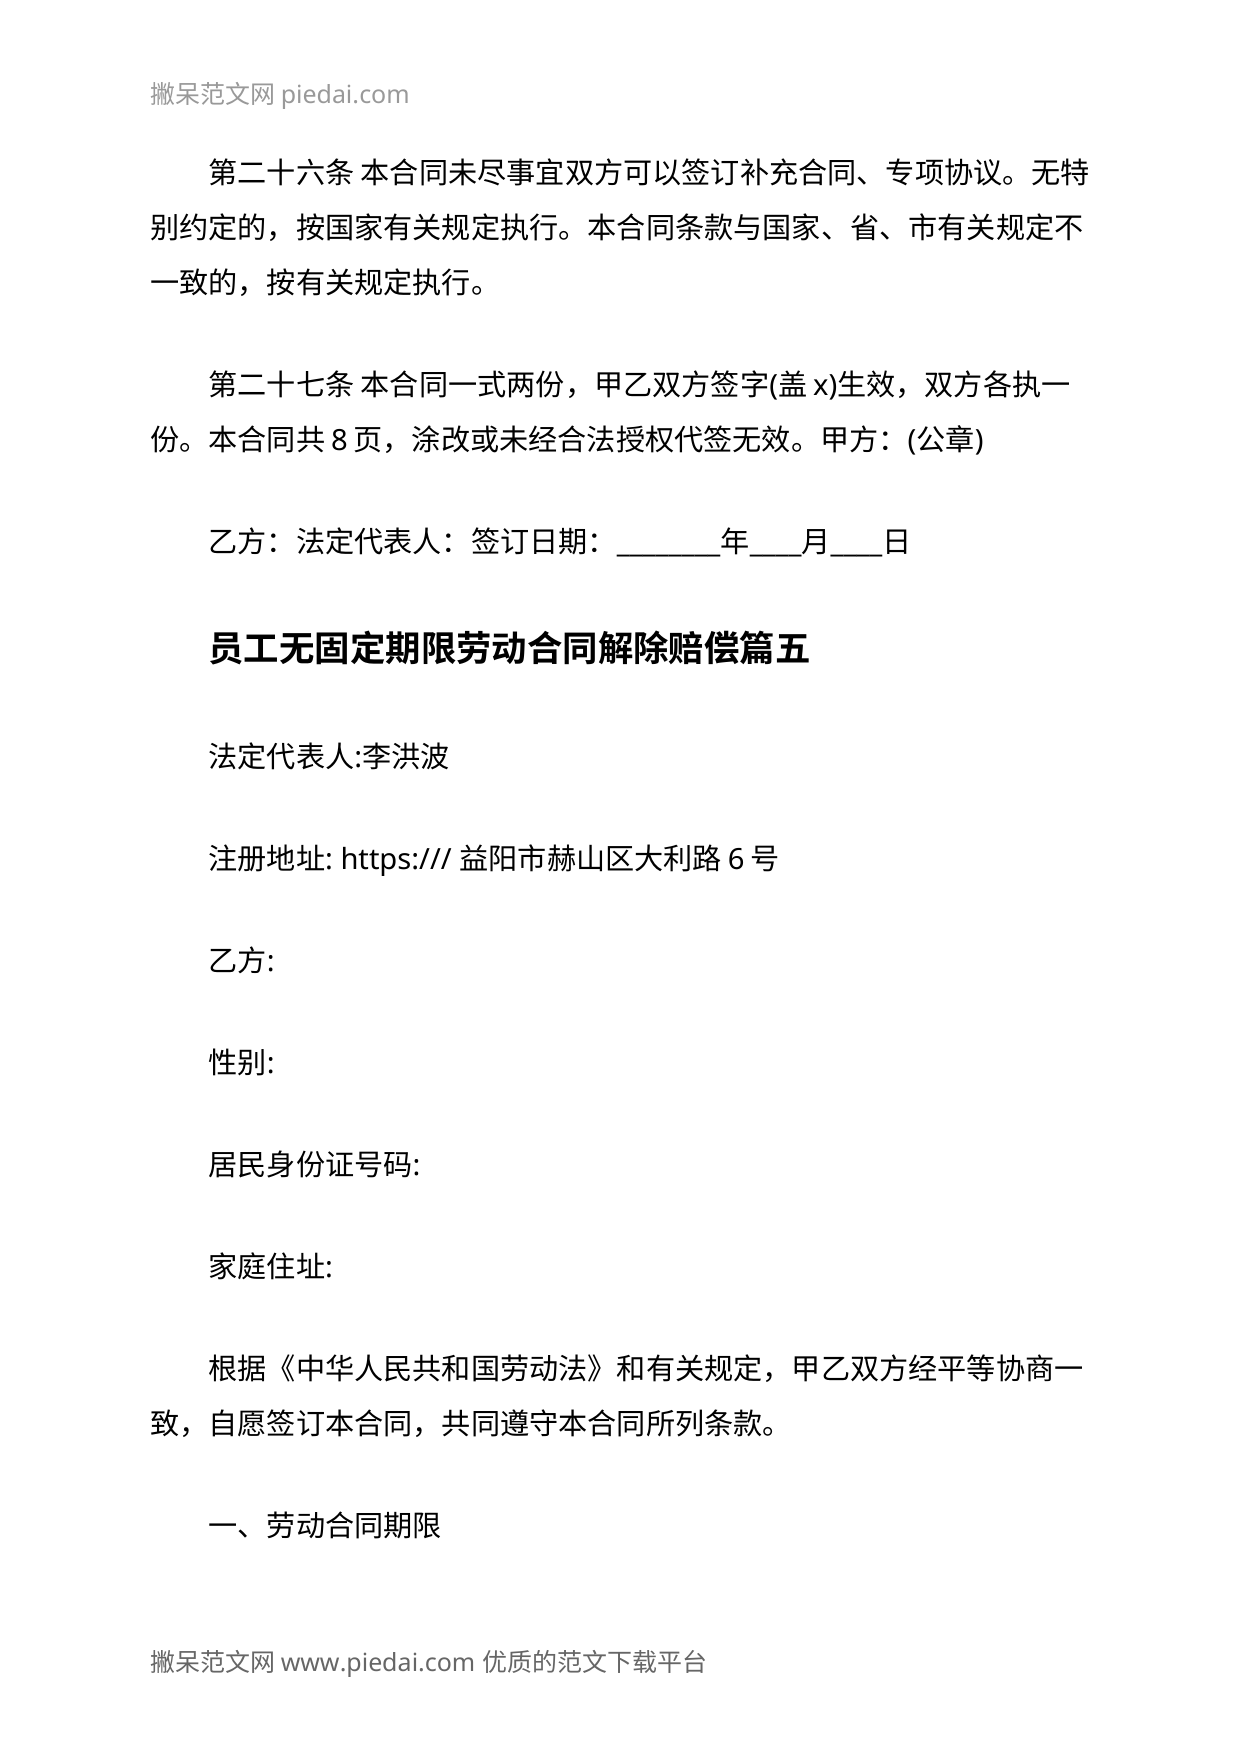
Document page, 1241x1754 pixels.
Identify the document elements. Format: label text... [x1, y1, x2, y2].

text 根据《中华人民共和国劳动法》和有关规定，甲乙双方经平等协商一致，自愿签订本合同，共同遵守本合同所列条款。 [150, 1346, 1090, 1443]
text 家庭住址: [150, 1244, 1090, 1286]
text 员工无固定期限劳动合同解除赔偿篇五 [150, 621, 1090, 672]
text 乙方: [150, 938, 1090, 980]
text 注册地址: https:/// 益阳市赫山区大利路6号 [150, 836, 1090, 878]
text 法定代表人:李洪波 [150, 734, 1090, 776]
text 居民身份证号码: [150, 1142, 1090, 1184]
text 乙方：法定代表人：签订日期：________年____月____日 [150, 518, 1090, 561]
text 第二十六条 本合同未尽事宜双方可以签订补充合同、专项协议。无特别约定的，按国家有关规定执行。本合同条款与国家、省、市有关规定不一致的，按有关规定执行。 [150, 150, 1090, 302]
text 性别: [150, 1040, 1090, 1082]
text 一、劳动合同期限 [150, 1502, 1090, 1545]
text 第二十七条 本合同一式两份，甲乙双方签字(盖x)生效，双方各执一份。本合同共8页，涂改或未经合法授权代签无效。甲方：(公章) [150, 362, 1090, 459]
